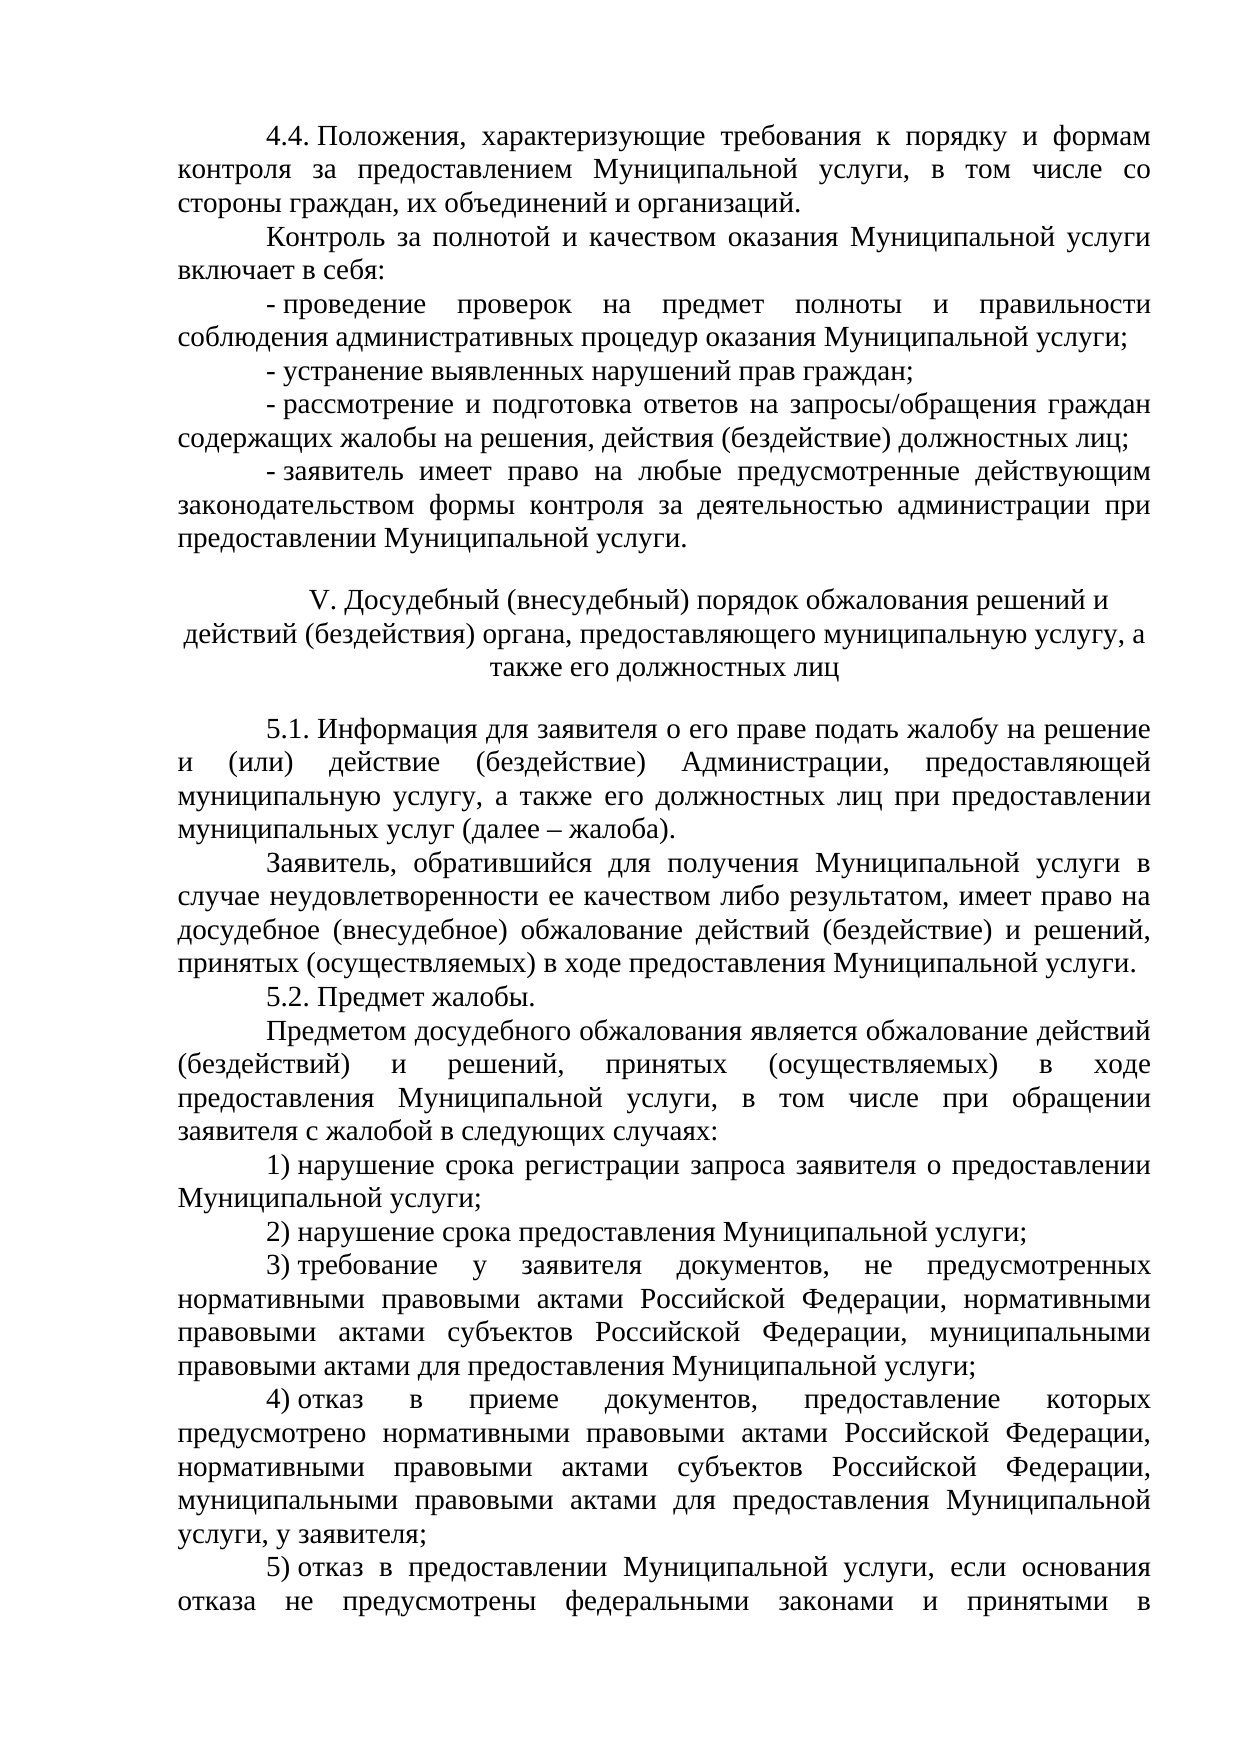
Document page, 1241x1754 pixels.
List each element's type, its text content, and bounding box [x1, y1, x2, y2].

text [177, 1549, 1152, 1616]
text - рассмотрение и подготовка ответов на запросы/обращения граждан содержащих жалобы на решения, действия (бездействие) должностных лиц; [177, 386, 1152, 453]
text - проведение проверок на предмет полноты и правильности соблюдения административных процедур оказания Муниципальной услуги; [177, 286, 1152, 353]
text Контроль за полнотой и качеством оказания Муниципальной услуги включает в себя: [177, 219, 1152, 286]
text 1) нарушение срока регистрации запроса заявителя о предоставлении Муниципальной услуги; [177, 1147, 1152, 1214]
text Предметом досудебного обжалования является обжалование действий (бездействий) и решений, принятых (осуществляемых) в ходе предоставления Муниципальной услуги, в том числе при обращении заявителя с жалобой в следующих случаях: [177, 1013, 1152, 1147]
text 3) требование у заявителя документов, не предусмотренных нормативными правовыми актами Российской Федерации, нормативными правовыми актами субъектов Российской Федерации, муниципальными правовыми актами для предоставления Муниципальной услуги; [177, 1247, 1152, 1382]
text 5.2. Предмет жалобы. [177, 979, 1152, 1013]
text - устранение выявленных нарушений прав граждан; [177, 353, 1152, 386]
text 5.1. Информация для заявителя о его праве подать жалобу на решение и (или) действие (бездействие) Администрации, предоставляющей муниципальную услугу, а также его должностных лиц при предоставлении муниципальных услуг (далее – жалоба). [177, 711, 1152, 845]
text 2) нарушение срока предоставления Муниципальной услуги; [177, 1214, 1152, 1247]
text V. Досудебный (внесудебный) порядок обжалования решений и действий (бездействия) органа, предоставляющего муниципальную услугу, а также его должностных лиц [177, 582, 1152, 683]
text 4.4. Положения, характеризующие требования к порядку и формам контроля за предоставлением Муниципальной услуги, в том числе со стороны граждан, их объединений и организаций. [177, 118, 1152, 219]
text - заявитель имеет право на любые предусмотренные действующим законодательством формы контроля за деятельностью администрации при предоставлении Муниципальной услуги. [177, 453, 1152, 554]
text 4) отказ в приеме документов, предоставление которых предусмотрено нормативными правовыми актами Российской Федерации, нормативными правовыми актами субъектов Российской Федерации, муниципальными правовыми актами для предоставления Муниципальной услуги, у заявителя; [177, 1382, 1152, 1549]
text Заявитель, обратившийся для получения Муниципальной услуги в случае неудовлетворенности ее качеством либо результатом, имеет право на досудебное (внесудебное) обжалование действий (бездействие) и решений, принятых (осуществляемых) в ходе предоставления Муниципальной услуги. [177, 845, 1152, 979]
